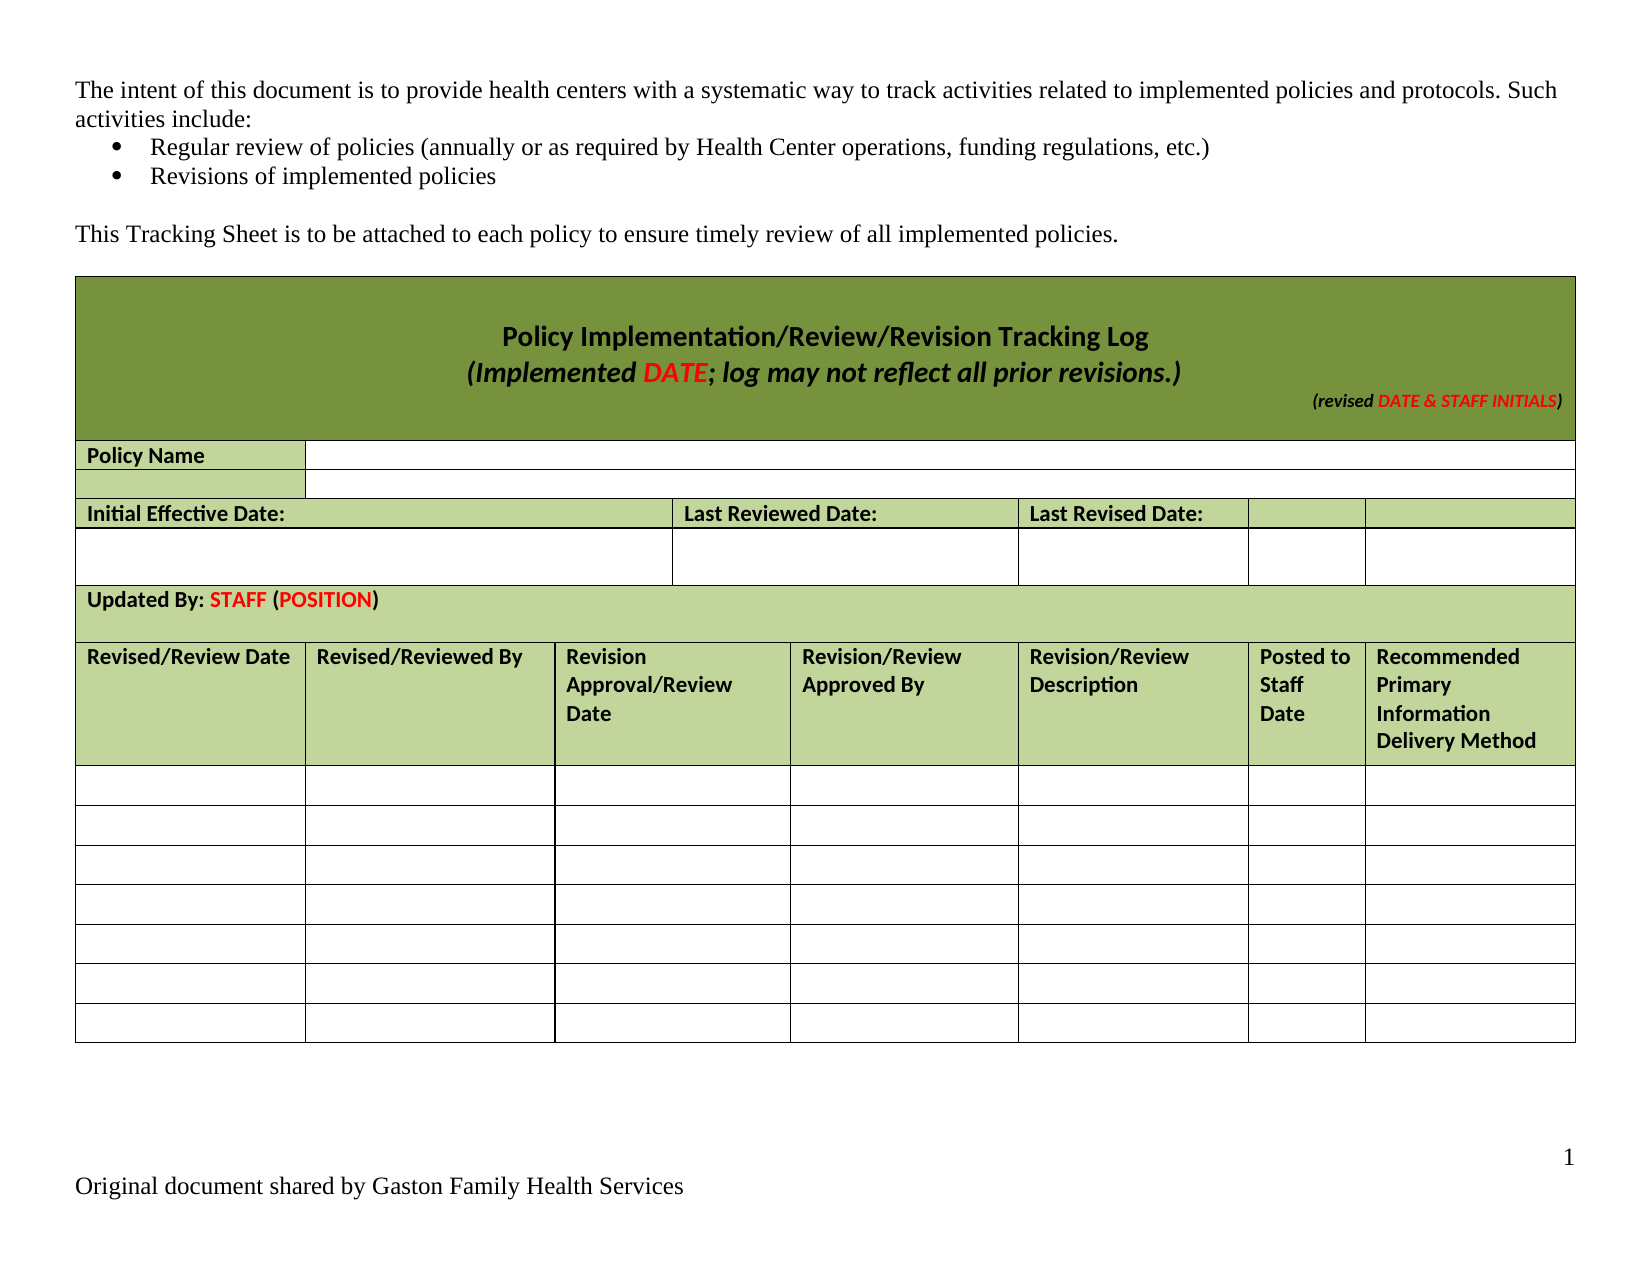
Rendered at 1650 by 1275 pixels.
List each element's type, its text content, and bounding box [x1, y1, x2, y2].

table_cell [76, 885, 305, 924]
table_cell [76, 1004, 305, 1042]
table_cell [556, 925, 790, 963]
table_cell [1366, 964, 1575, 1003]
table_cell [76, 806, 305, 845]
table_cell [306, 964, 554, 1003]
table_cell [791, 964, 1018, 1003]
table_cell Revised/Review Date [76, 643, 305, 765]
table_cell [556, 766, 790, 805]
table_cell Last Revised Date: [1019, 499, 1248, 527]
table_cell Policy Name [76, 441, 305, 469]
table_cell [1019, 766, 1248, 805]
table_cell [556, 806, 790, 845]
table_cell [1249, 846, 1365, 884]
table_cell Revision/Review Approved By [791, 643, 1018, 765]
table_cell [556, 846, 790, 884]
table_cell [1366, 885, 1575, 924]
table_cell [1249, 925, 1365, 963]
text This Tracking Sheet is to be attached to each policy to ensure timely review of all implemented policies. [75, 219, 1575, 247]
table_cell [1366, 499, 1575, 527]
table_cell [556, 964, 790, 1003]
table_cell [306, 1004, 554, 1042]
table_cell [306, 766, 554, 805]
table_cell [306, 885, 554, 924]
table_cell [76, 846, 305, 884]
table_cell [1249, 806, 1365, 845]
table_cell [76, 964, 305, 1003]
table_header Policy Implementation/Review/Revision Tracking Log (Implemented DATE; log may not reflect all prior revisions.) (revised DATE & STAFF INITIALS) [76, 277, 1575, 440]
table_cell [791, 846, 1018, 884]
table_cell [1366, 846, 1575, 884]
list Regular review of policies (annually or as required by Health Center operations, funding regulations, etc.) [112, 132, 1575, 161]
table_cell [76, 925, 305, 963]
table_cell [76, 529, 672, 584]
list Revisions of implemented policies [112, 161, 1575, 190]
table_cell [791, 766, 1018, 805]
table_cell [1019, 925, 1248, 963]
table_cell [1366, 806, 1575, 845]
table_cell Revision/Review Description [1019, 643, 1248, 765]
table_cell Posted to Staff Date [1249, 643, 1365, 765]
table_cell [306, 925, 554, 963]
table_cell [1366, 1004, 1575, 1042]
table_cell [1249, 1004, 1365, 1042]
table_cell [1366, 766, 1575, 805]
table_cell [1249, 766, 1365, 805]
table_cell [306, 846, 554, 884]
table_cell [1019, 529, 1248, 584]
table_cell Recommended Primary Information Delivery Method [1366, 643, 1575, 765]
table_cell [791, 885, 1018, 924]
table_cell Updated By: STAFF (POSITION) [76, 586, 1575, 642]
table_cell [556, 885, 790, 924]
table_cell Last Reviewed Date: [673, 499, 1018, 527]
table_cell [1019, 846, 1248, 884]
table_cell [1366, 529, 1575, 584]
table_cell [1019, 806, 1248, 845]
table_cell Initial Effective Date: [76, 499, 672, 527]
table_cell [306, 806, 554, 845]
table_cell [1019, 964, 1248, 1003]
table_cell Revision Approval/Review Date [556, 643, 790, 765]
table_cell [673, 529, 1018, 584]
table_cell [1019, 885, 1248, 924]
table_cell [1249, 885, 1365, 924]
table_cell [76, 766, 305, 805]
table_cell Revised/Reviewed By [306, 643, 554, 765]
table_cell [791, 1004, 1018, 1042]
text The intent of this document is to provide health centers with a systematic way to track activities related to implemented policies and protocols. Such activities include: [75, 75, 1575, 132]
table_cell [1249, 964, 1365, 1003]
table_cell [791, 925, 1018, 963]
table_cell [306, 470, 1575, 498]
table_cell [791, 806, 1018, 845]
table_cell [1019, 1004, 1248, 1042]
table_cell [1249, 529, 1365, 584]
table_cell [76, 470, 305, 498]
table_cell [556, 1004, 790, 1042]
table_cell [1366, 925, 1575, 963]
table_cell [1249, 499, 1365, 527]
table_cell [306, 441, 1575, 469]
